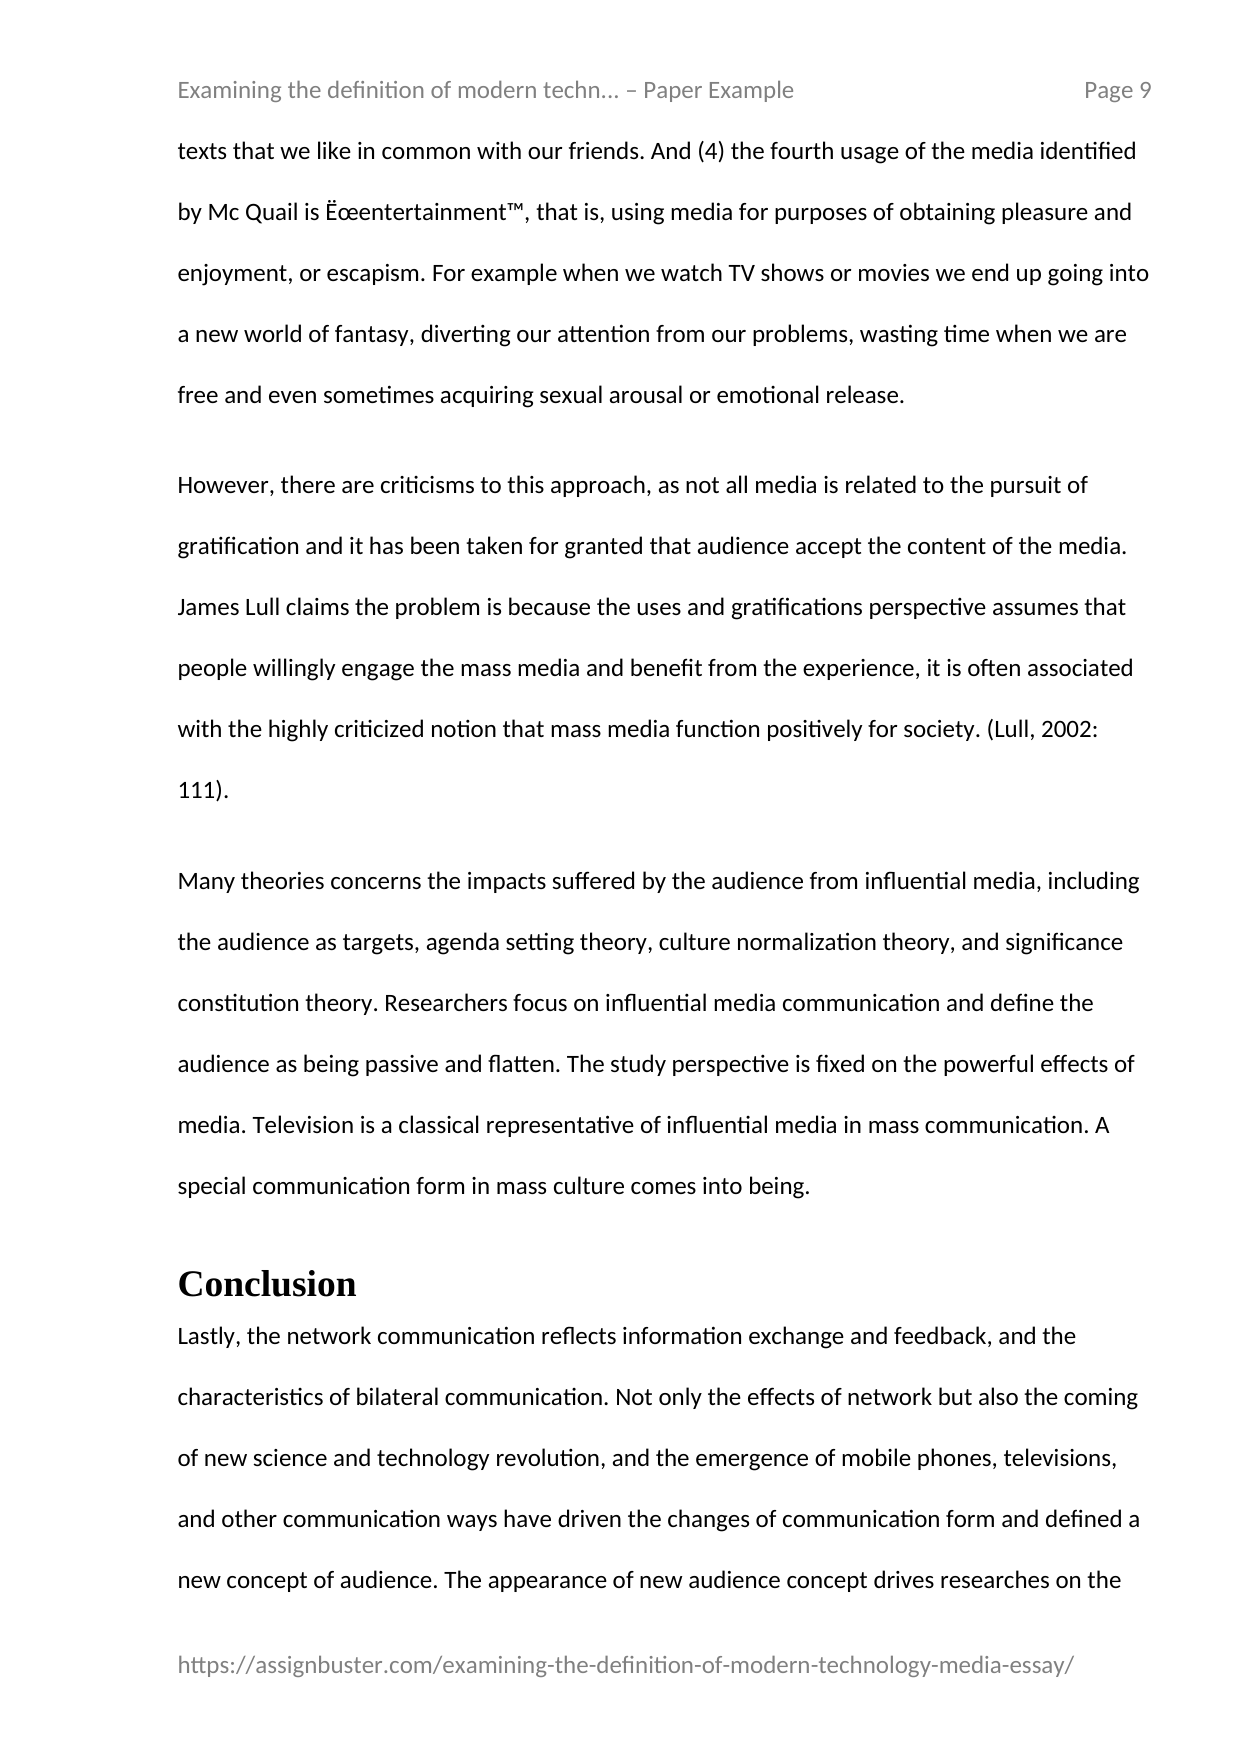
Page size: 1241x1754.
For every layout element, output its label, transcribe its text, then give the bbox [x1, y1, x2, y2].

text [177, 1320, 1152, 1595]
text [177, 135, 1152, 409]
subtitle Conclusion [177, 1261, 1152, 1304]
text However, there are criticisms to this approach, as not all media is related to the pursuit of gratification and it has been taken for granted that audience accept the content of the media. James Lull claims the problem is because the uses and gratifications perspective assumes that people willingly engage the mass media and benefit from the experience, it is often associated with the highly criticized notion that mass media function positively for society. (Lull, 2002: 111). [177, 469, 1152, 805]
text Many theories concerns the impacts suffered by the audience from influential media, including the audience as targets, agenda setting theory, culture normalization theory, and significance constitution theory. Researchers focus on influential media communication and define the audience as being passive and flatten. The study perspective is fixed on the powerful effects of media. Television is a classical representative of influential media in mass communication. A special communication form in mass culture comes into being. [177, 865, 1152, 1201]
